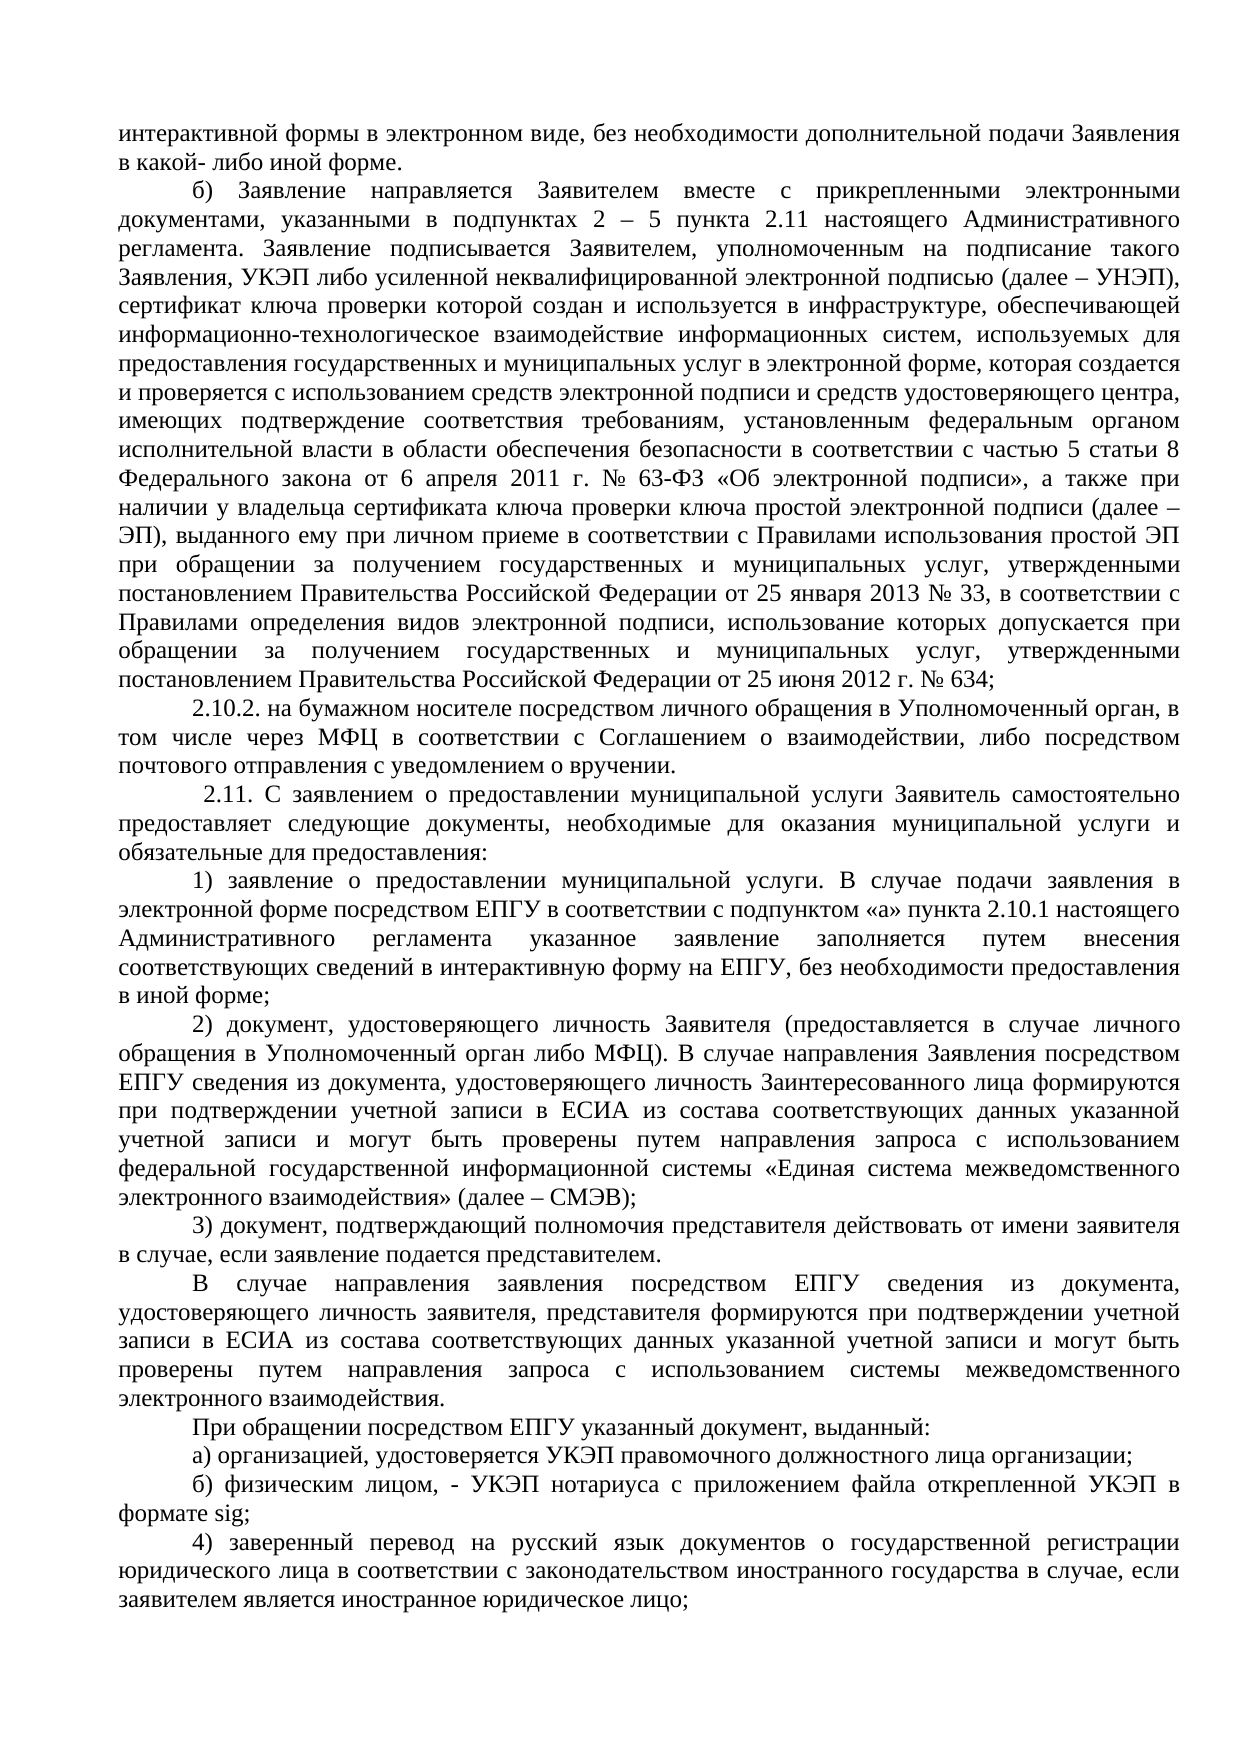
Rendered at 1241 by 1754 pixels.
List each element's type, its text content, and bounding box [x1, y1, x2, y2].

text 3) документ, подтверждающий полномочия представителя действовать от имени заявителя в случае, если заявление подается представителем. [118, 1211, 1181, 1268]
text 2) документ, удостоверяющего личность Заявителя (предоставляется в случае личного обращения в Уполномоченный орган либо МФЦ). В случае направления Заявления посредством ЕПГУ сведения из документа, удостоверяющего личность Заинтересованного лица формируются при подтверждении учетной записи в ЕСИА из состава соответствующих данных указанной учетной записи и могут быть проверены путем направления запроса с использованием федеральной государственной информационной системы «Единая система межведомственного электронного взаимодействия» (далее – СМЭВ); [118, 1009, 1181, 1211]
text При обращении посредством ЕПГУ указанный документ, выданный: [118, 1412, 1181, 1441]
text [118, 118, 1181, 176]
text В случае направления заявления посредством ЕПГУ сведения из документа, удостоверяющего личность заявителя, представителя формируются при подтверждении учетной записи в ЕСИА из состава соответствующих данных указанной учетной записи и могут быть проверены путем направления запроса с использованием системы межведомственного электронного взаимодействия. [118, 1268, 1181, 1412]
text 2.11. С заявлением о предоставлении муниципальной услуги Заявитель самостоятельно предоставляет следующие документы, необходимые для оказания муниципальной услуги и обязательные для предоставления: [118, 779, 1181, 866]
text б) Заявление направляется Заявителем вместе с прикрепленными электронными документами, указанными в подпунктах 2 – 5 пункта 2.11 настоящего Административного регламента. Заявление подписывается Заявителем, уполномоченным на подписание такого Заявления, УКЭП либо усиленной неквалифицированной электронной подписью (далее – УНЭП), сертификат ключа проверки которой создан и используется в инфраструктуре, обеспечивающей информационно-технологическое взаимодействие информационных систем, используемых для предоставления государственных и муниципальных услуг в электронной форме, которая создается и проверяется с использованием средств электронной подписи и средств удостоверяющего центра, имеющих подтверждение соответствия требованиям, установленным федеральным органом исполнительной власти в области обеспечения безопасности в соответствии с частью 5 статьи 8 Федерального закона от 6 апреля 2011 г. № 63-ФЗ «Об электронной подписи», а также при наличии у владельца сертификата ключа проверки ключа простой электронной подписи (далее – ЭП), выданного ему при личном приеме в соответствии с Правилами использования простой ЭП при обращении за получением государственных и муниципальных услуг, утвержденными постановлением Правительства Российской Федерации от 25 января 2013 № 33, в соответствии с Правилами определения видов электронной подписи, использование которых допускается при обращении за получением государственных и муниципальных услуг, утвержденными постановлением Правительства Российской Федерации от 25 июня 2012 г. № 634; [118, 176, 1181, 693]
text б) физическим лицом, - УКЭП нотариуса с приложением файла открепленной УКЭП в формате sig; [118, 1469, 1181, 1527]
text 2.10.2. на бумажном носителе посредством личного обращения в Уполномоченный орган, в том числе через МФЦ в соответствии с Соглашением о взаимодействии, либо посредством почтового отправления с уведомлением о вручении. [118, 693, 1181, 779]
text 4) заверенный перевод на русский язык документов о государственной регистрации юридического лица в соответствии с законодательством иностранного государства в случае, если заявителем является иностранное юридическое лицо; [118, 1527, 1181, 1613]
text 1) заявление о предоставлении муниципальной услуги. В случае подачи заявления в электронной форме посредством ЕПГУ в соответствии с подпунктом «а» пункта 2.10.1 настоящего Административного регламента указанное заявление заполняется путем внесения соответствующих сведений в интерактивную форму на ЕПГУ, без необходимости предоставления в иной форме; [118, 866, 1181, 1009]
text а) организацией, удостоверяется УКЭП правомочного должностного лица организации; [118, 1441, 1181, 1469]
